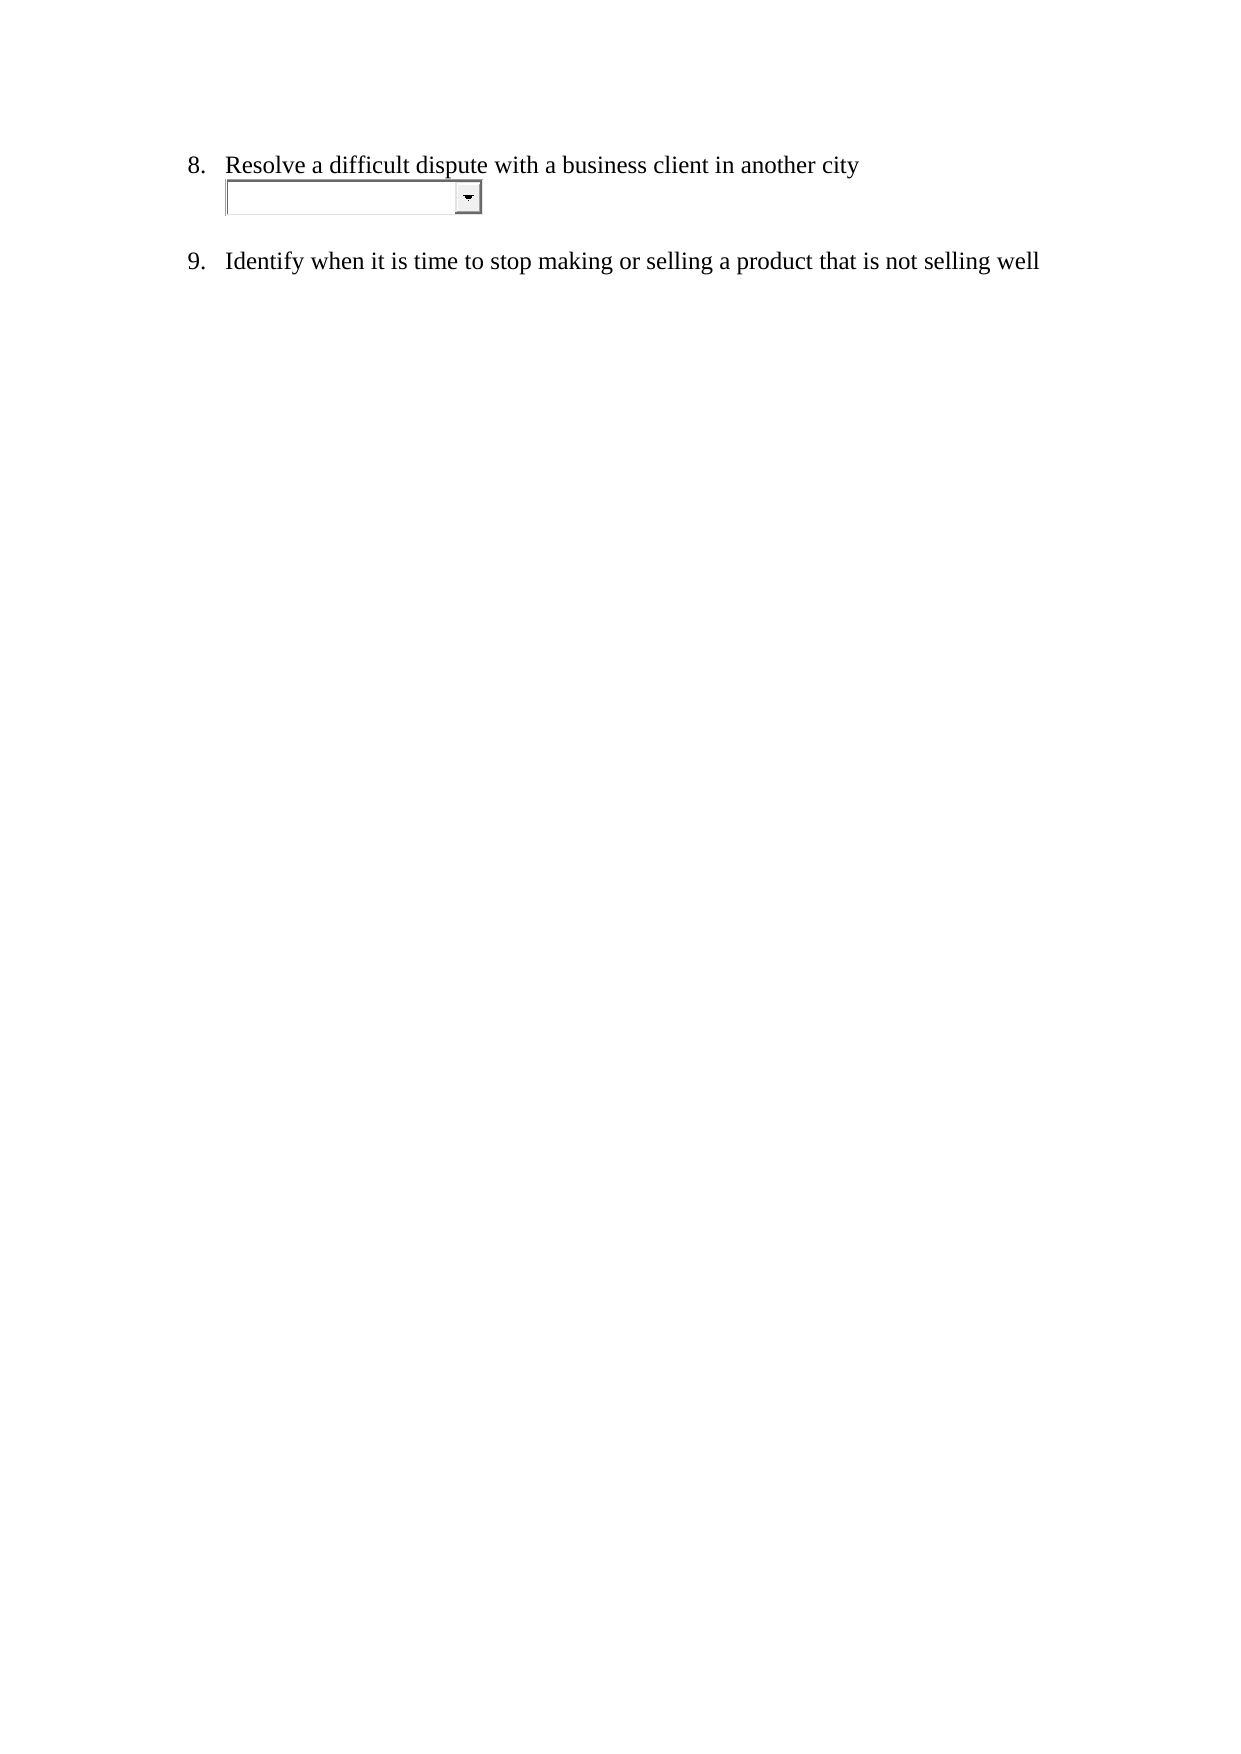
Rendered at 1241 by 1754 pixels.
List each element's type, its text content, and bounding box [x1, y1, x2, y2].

list Identify when it is time to stop making or selling a product that is not selling well [187, 246, 1090, 275]
list Resolve a difficult dispute with a business client in another city [187, 150, 1090, 246]
